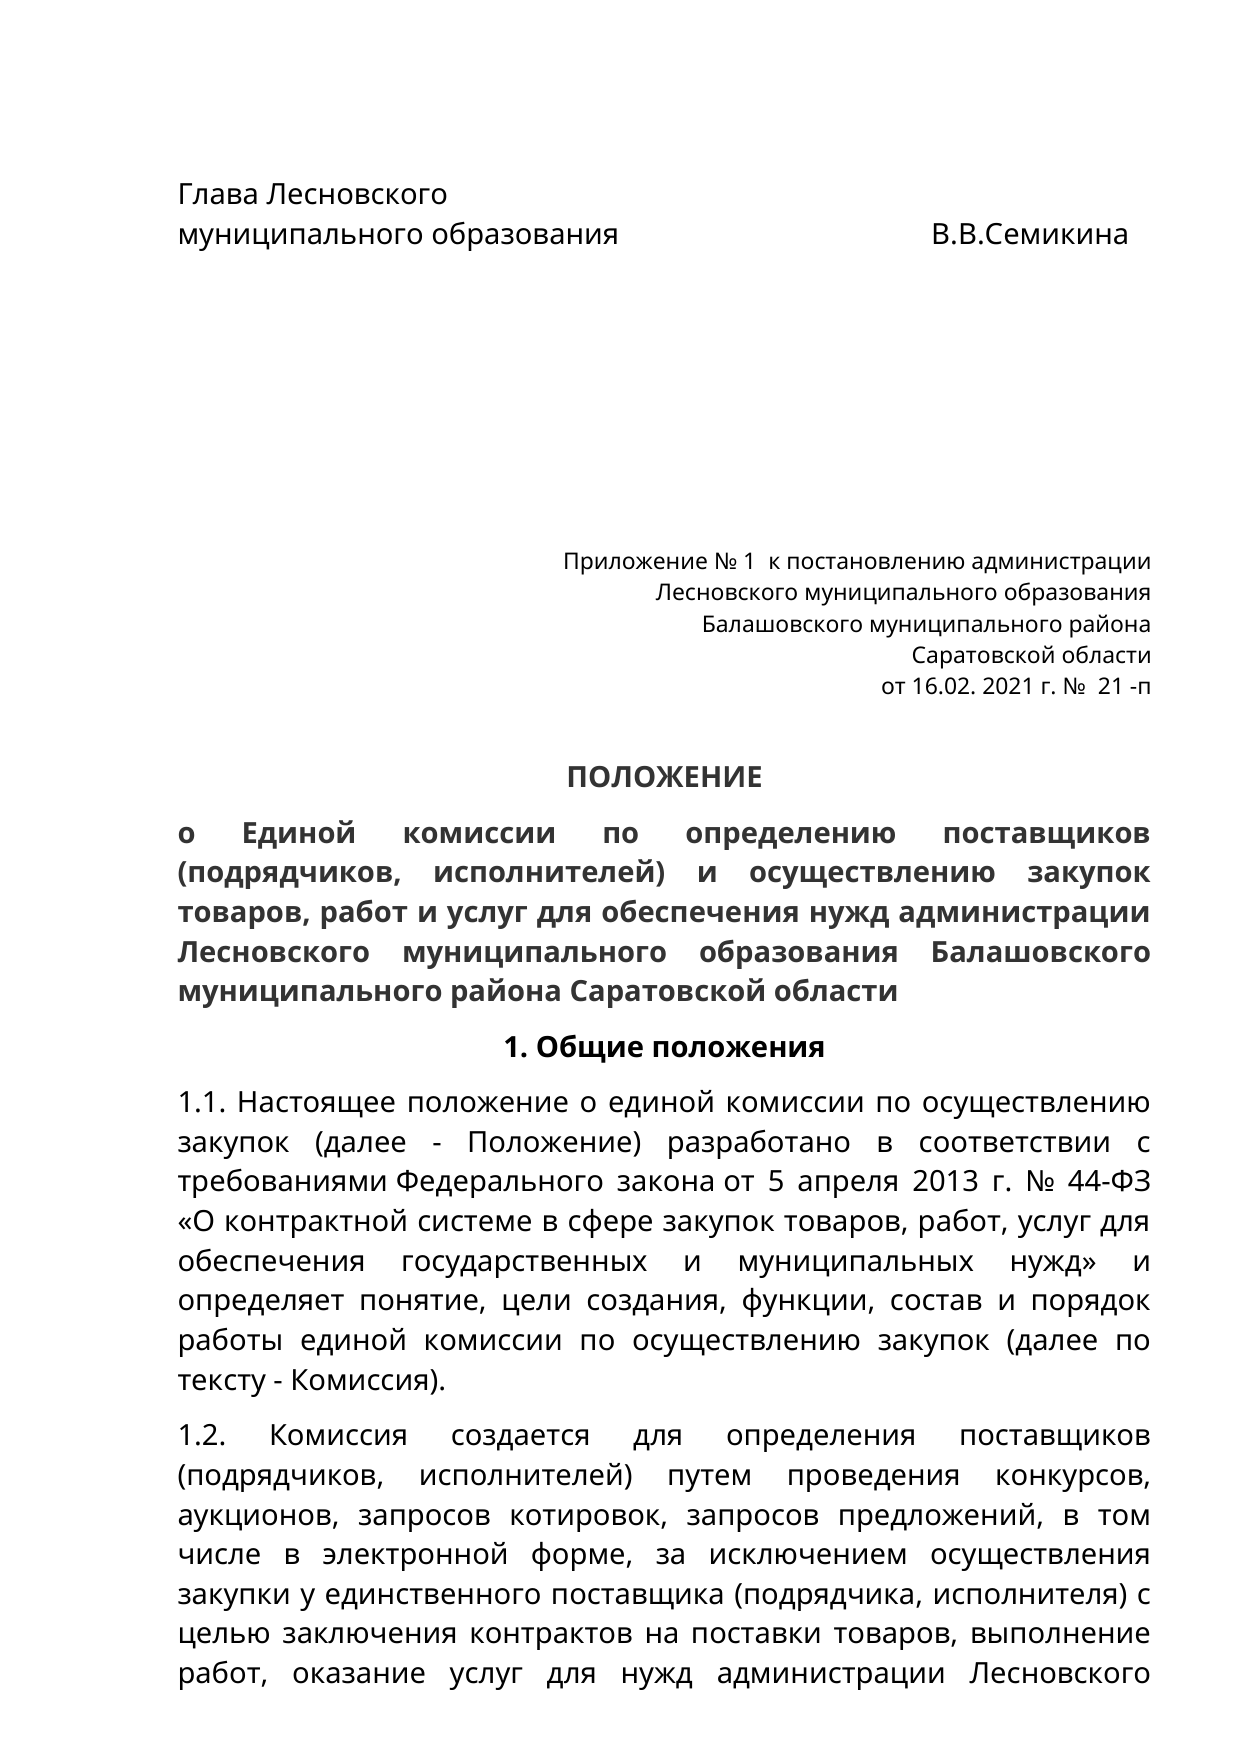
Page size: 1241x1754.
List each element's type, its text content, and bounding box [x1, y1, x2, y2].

text муниципального образования В.В.Семикина [177, 213, 1152, 253]
text Саратовской области [177, 639, 1152, 670]
text Лесновского муниципального образования [177, 576, 1152, 607]
text Балашовского муниципального района [177, 607, 1152, 639]
text 1.1. Настоящее положение о единой комиссии по осуществлению закупок (далее - Положение) разработано в соответствии с требованиями Федерального закона от 5 апреля 2013 г. № 44-ФЗ «О контрактной системе в сфере закупок товаров, работ, услуг для обеспечения государственных и муниципальных нужд» и определяет понятие, цели создания, функции, состав и порядок работы единой комиссии по осуществлению закупок (далее по тексту - Комиссия). [177, 1081, 1152, 1399]
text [177, 1414, 1152, 1692]
text от 16.02. 2021 г. № 21 -п [177, 670, 1152, 701]
text 1. Общие положения [177, 1026, 1152, 1066]
text Приложение № 1 к постановлению администрации [177, 545, 1152, 576]
text о Единой комиссии по определению поставщиков (подрядчиков, исполнителей) и осуществлению закупок товаров, работ и услуг для обеспечения нужд администрации Лесновского муниципального образования Балашовского муниципального района Саратовской области [177, 812, 1152, 1010]
text Глава Лесновского [177, 173, 1152, 213]
text ПОЛОЖЕНИЕ [177, 757, 1152, 796]
